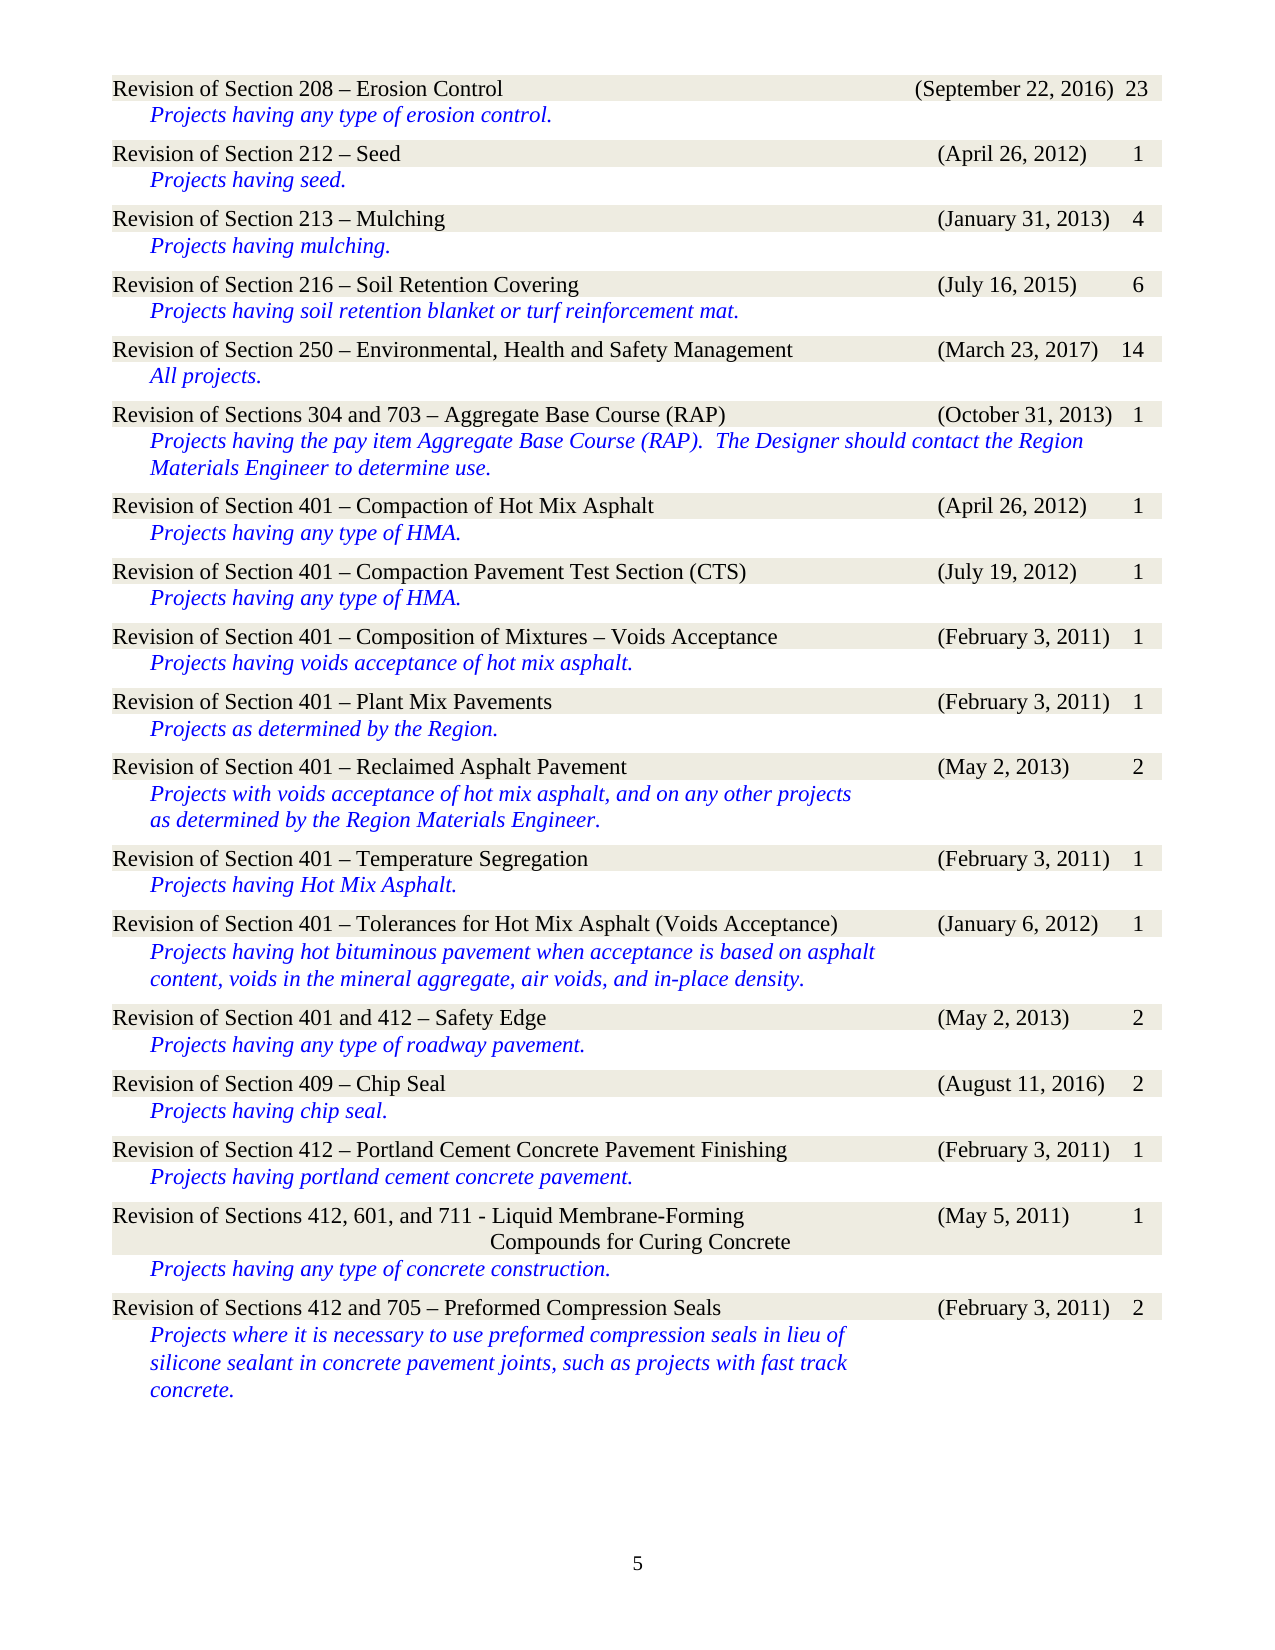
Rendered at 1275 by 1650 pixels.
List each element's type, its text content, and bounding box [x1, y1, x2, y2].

text Projects having any type of concrete construction. [112, 1255, 1162, 1281]
text Projects having portland cement concrete pavement. [150, 1162, 918, 1189]
text Projects having the pay item Aggregate Base Course (RAP). The Designer should contact the Region Materials Engineer to determine use. [150, 427, 1162, 480]
text All projects. [150, 362, 918, 388]
text Revision of Sections 412 and 705 – Preformed Compression Seals (February 3, 2011) 2 [112, 1293, 1162, 1320]
text Revision of Section 401 – Plant Mix Pavements (February 3, 2011) 1 [112, 688, 1162, 714]
text Projects with voids acceptance of hot mix asphalt, and on any other projects [150, 780, 1162, 806]
text Projects having chip seal. [150, 1097, 918, 1123]
text Projects as determined by the Region. [150, 714, 1162, 741]
text Projects having seed. [150, 167, 918, 193]
text Revision of Section 409 – Chip Seal (August 11, 2016) 2 [112, 1070, 1162, 1097]
text Revision of Section 401 – Compaction Pavement Test Section (CTS) (July 19, 2012) 1 [112, 558, 1162, 584]
text Projects where it is necessary to use preformed compression seals in lieu of silicone sealant in concrete pavement joints, such as projects with fast track concrete. [150, 1320, 918, 1402]
text Projects having any type of HMA. [150, 519, 1162, 545]
text Revision of Section 401 and 412 – Safety Edge (May 2, 2013) 2 [112, 1004, 1162, 1030]
text Revision of Section 401 – Temperature Segregation (February 3, 2011) 1 [112, 845, 1162, 871]
text Revision of Section 208 – Erosion Control (September 22, 2016) 23 [112, 75, 1162, 101]
text Revision of Section 401 – Tolerances for Hot Mix Asphalt (Voids Acceptance) (January 6, 2012) 1 [112, 910, 1162, 937]
text Revision of Section 212 – Seed (April 26, 2012) 1 [112, 140, 1162, 167]
text Revision of Section 250 – Environmental, Health and Safety Management (March 23, 2017) 14 [112, 336, 1162, 362]
text Revision of Sections 412, 601, and 711 - Liquid Membrane-Forming (May 5, 2011) 1 Compounds for Curing Concrete [112, 1202, 1162, 1255]
text Projects having voids acceptance of hot mix asphalt. [150, 649, 1162, 676]
text Revision of Sections 304 and 703 – Aggregate Base Course (RAP) (October 31, 2013) 1 [112, 401, 1162, 427]
text Revision of Section 412 – Portland Cement Concrete Pavement Finishing (February 3, 2011) 1 [112, 1136, 1162, 1162]
text Projects having Hot Mix Asphalt. [150, 871, 1162, 898]
text Projects having any type of HMA. [150, 584, 1162, 611]
text Projects having mulching. [150, 232, 918, 258]
text Revision of Section 216 – Soil Retention Covering (July 16, 2015) 6 [112, 271, 1162, 297]
text Revision of Section 401 – Reclaimed Asphalt Pavement (May 2, 2013) 2 [112, 753, 1162, 780]
text Projects having soil retention blanket or turf reinforcement mat. [112, 297, 1162, 323]
text as determined by the Region Materials Engineer. [150, 806, 1162, 832]
text Revision of Section 401 – Composition of Mixtures – Voids Acceptance (February 3, 2011) 1 [112, 623, 1162, 649]
text Projects having hot bituminous pavement when acceptance is based on asphalt content, voids in the mineral aggregate, air voids, and in-place density. [150, 937, 918, 992]
text Revision of Section 213 – Mulching (January 31, 2013) 4 [112, 205, 1162, 232]
text Projects having any type of roadway pavement. [150, 1030, 918, 1058]
text Revision of Section 401 – Compaction of Hot Mix Asphalt (April 26, 2012) 1 [112, 493, 1162, 519]
text Projects having any type of erosion control. [150, 101, 918, 128]
